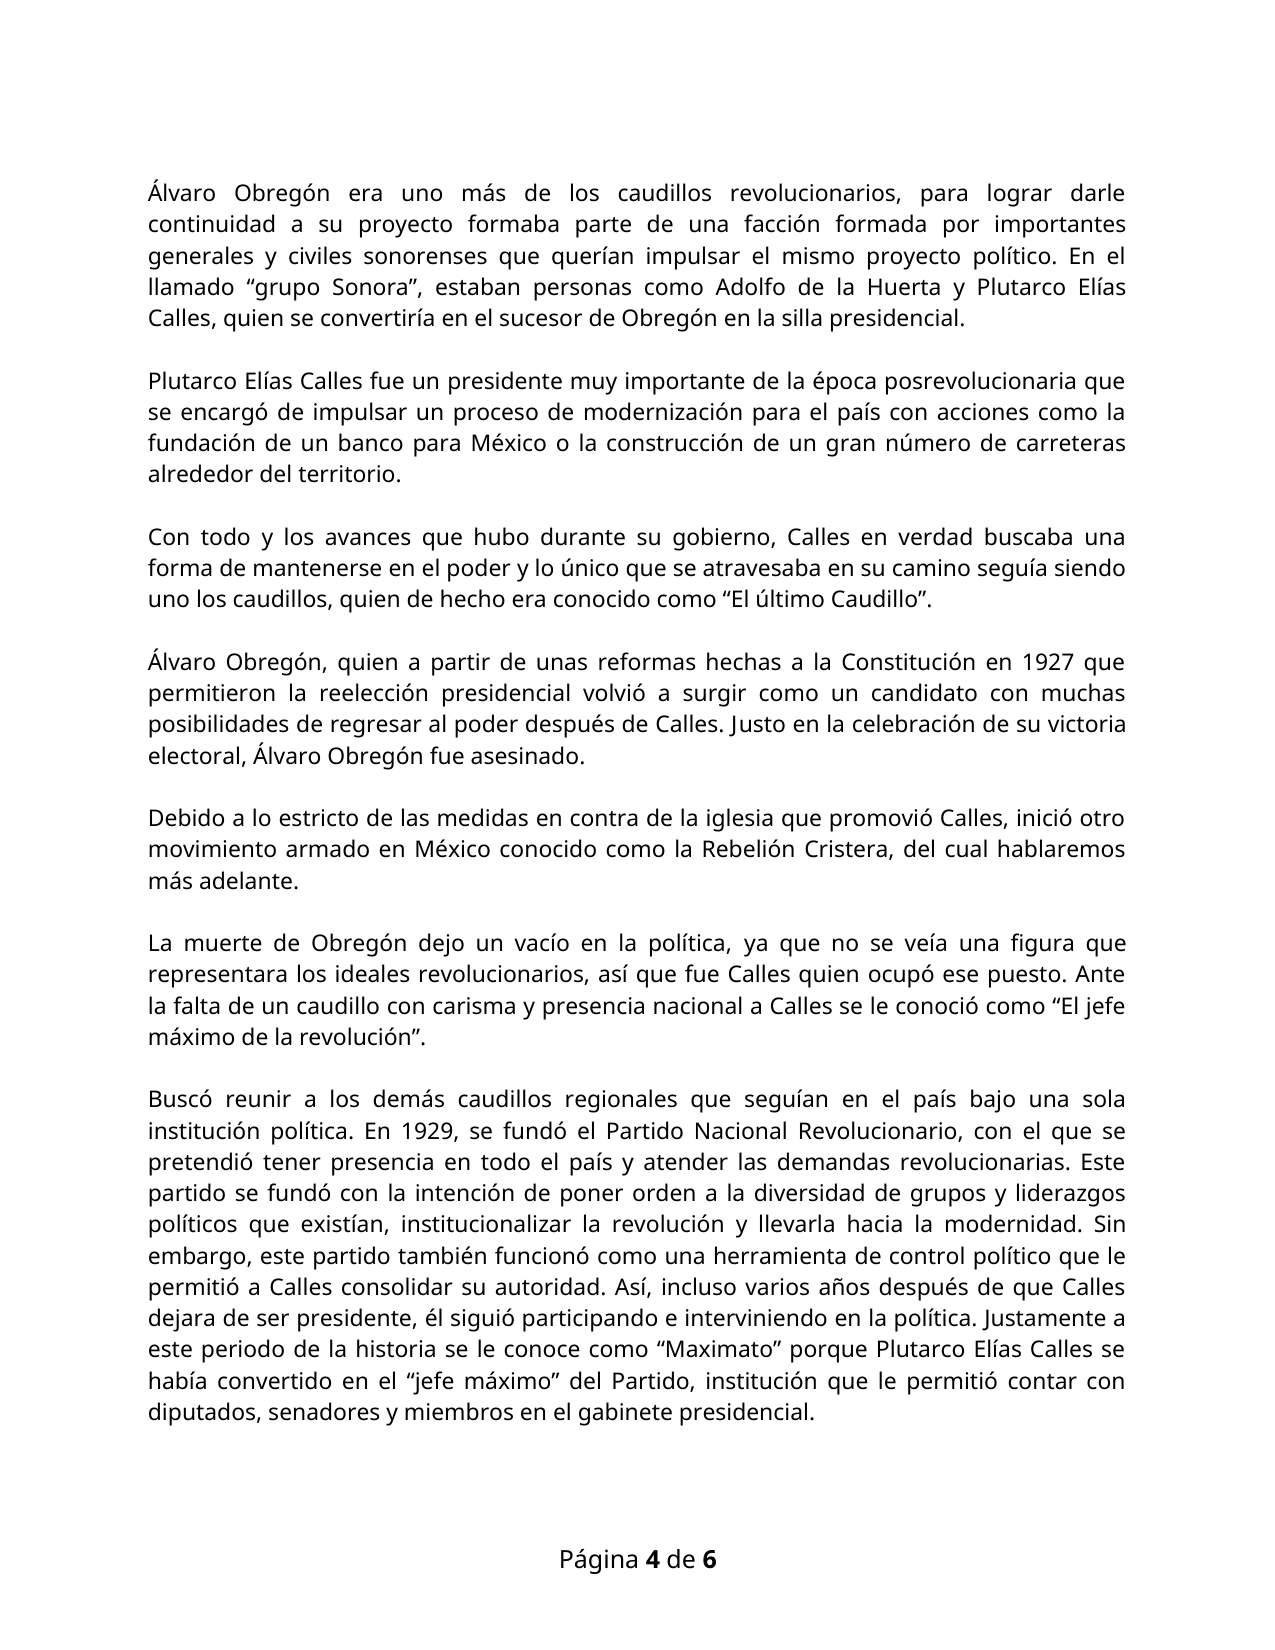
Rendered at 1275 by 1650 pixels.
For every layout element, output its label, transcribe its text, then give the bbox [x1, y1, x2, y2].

text Plutarco Elías Calles fue un presidente muy importante de la época posrevolucionaria que se encargó de impulsar un proceso de modernización para el país con acciones como la fundación de un banco para México o la construcción de un gran número de carreteras alrededor del territorio. [148, 365, 1127, 490]
text Con todo y los avances que hubo durante su gobierno, Calles en verdad buscaba una forma de mantenerse en el poder y lo único que se atravesaba en su camino seguía siendo uno los caudillos, quien de hecho era conocido como “El último Caudillo”. [148, 521, 1127, 615]
text Álvaro Obregón, quien a partir de unas reformas hechas a la Constitución en 1927 que permitieron la reelección presidencial volvió a surgir como un candidato con muchas posibilidades de regresar al poder después de Calles. Justo en la celebración de su victoria electoral, Álvaro Obregón fue asesinado. [148, 646, 1127, 771]
text Buscó reunir a los demás caudillos regionales que seguían en el país bajo una sola institución política. En 1929, se fundó el Partido Nacional Revolucionario, con el que se pretendió tener presencia en todo el país y atender las demandas revolucionarias. Este partido se fundó con la intención de poner orden a la diversidad de grupos y liderazgos políticos que existían, institucionalizar la revolución y llevarla hacia la modernidad. Sin embargo, este partido también funcionó como una herramienta de control político que le permitió a Calles consolidar su autoridad. Así, incluso varios años después de que Calles dejara de ser presidente, él siguió participando e interviniendo en la política. Justamente a este periodo de la historia se le conoce como “Maximato” porque Plutarco Elías Calles se había convertido en el “jefe máximo” del Partido, institución que le permitió contar con diputados, senadores y miembros en el gabinete presidencial. [148, 1083, 1127, 1427]
text Álvaro Obregón era uno más de los caudillos revolucionarios, para lograr darle continuidad a su proyecto formaba parte de una facción formada por importantes generales y civiles sonorenses que querían impulsar el mismo proyecto político. En el llamado “grupo Sonora”, estaban personas como Adolfo de la Huerta y Plutarco Elías Calles, quien se convertiría en el sucesor de Obregón en la silla presidencial. [148, 177, 1127, 333]
text Debido a lo estricto de las medidas en contra de la iglesia que promovió Calles, inició otro movimiento armado en México conocido como la Rebelión Cristera, del cual hablaremos más adelante. [148, 802, 1127, 896]
text La muerte de Obregón dejo un vacío en la política, ya que no se veía una figura que representara los ideales revolucionarios, así que fue Calles quien ocupó ese puesto. Ante la falta de un caudillo con carisma y presencia nacional a Calles se le conoció como “El jefe máximo de la revolución”. [148, 927, 1127, 1052]
